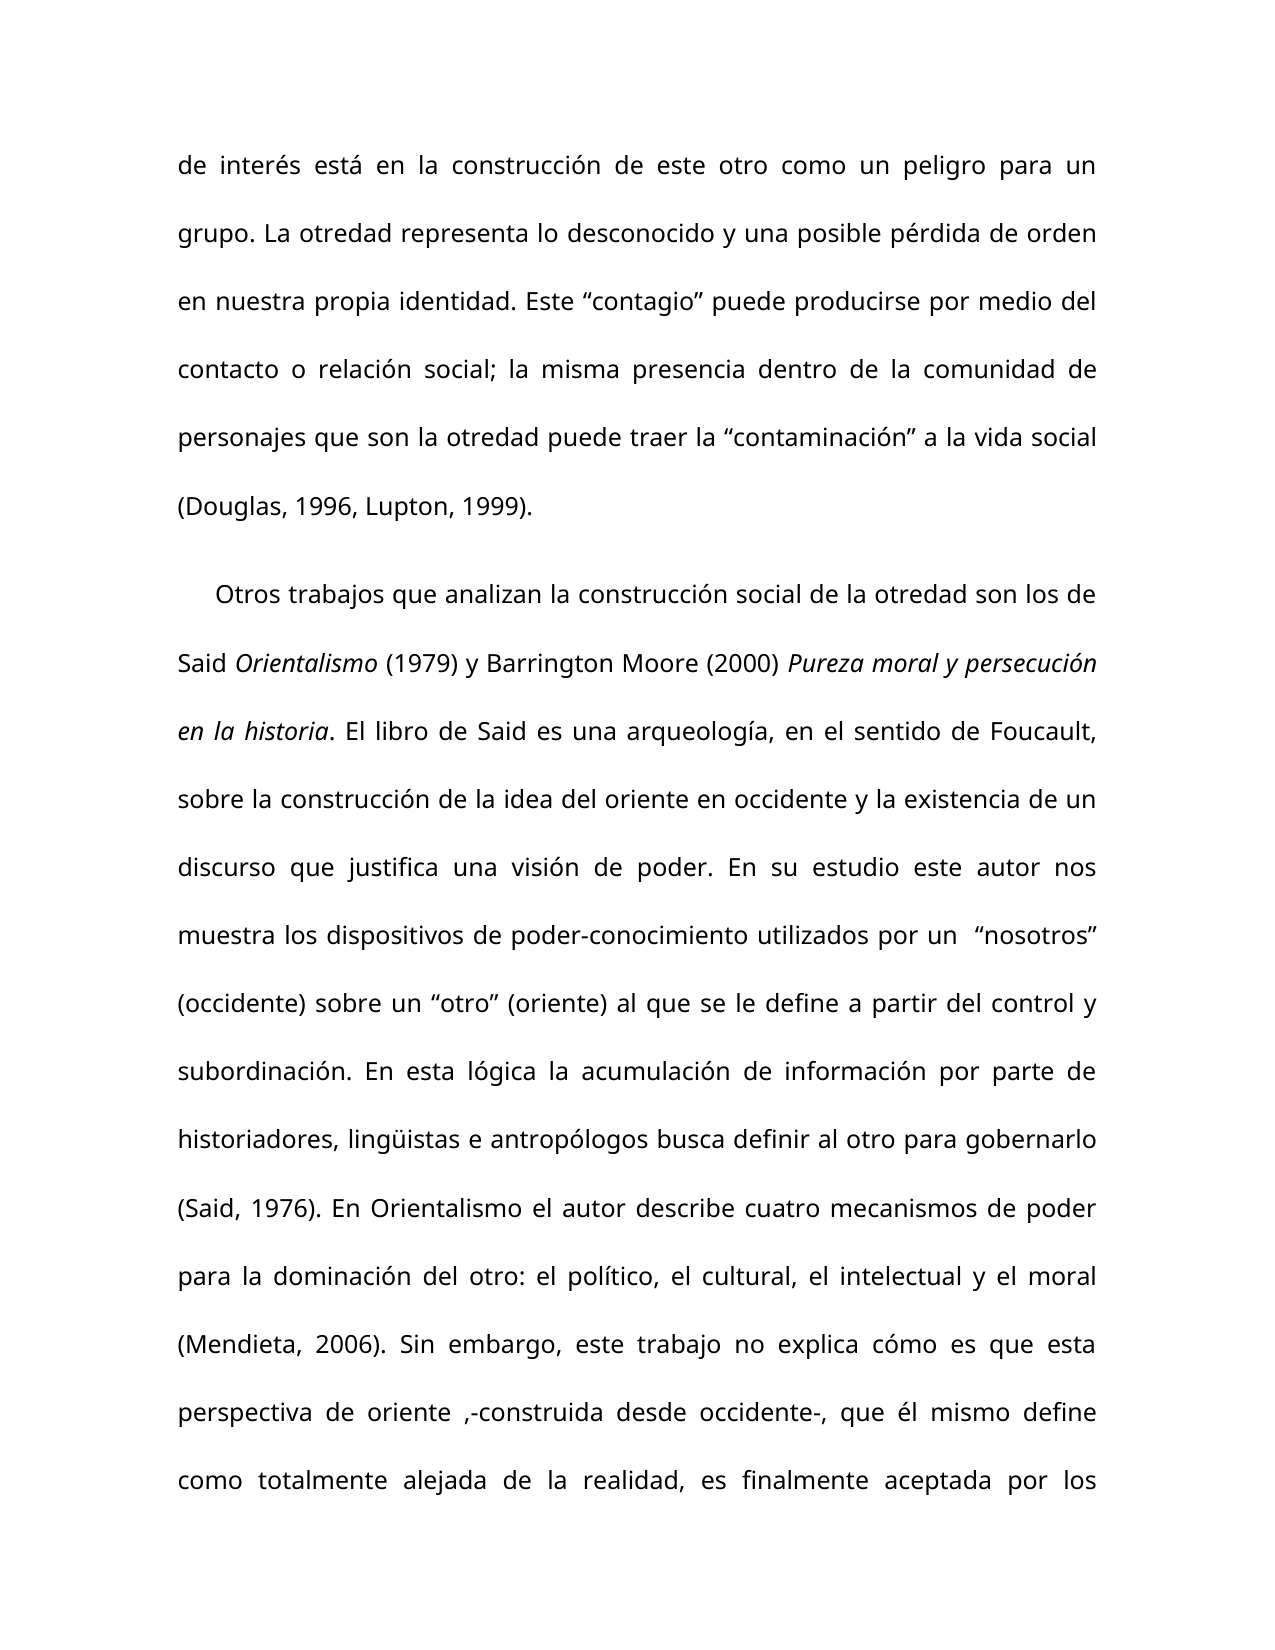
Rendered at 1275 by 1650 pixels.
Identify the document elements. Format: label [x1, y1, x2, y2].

text [177, 577, 1098, 1497]
text [177, 148, 1098, 522]
